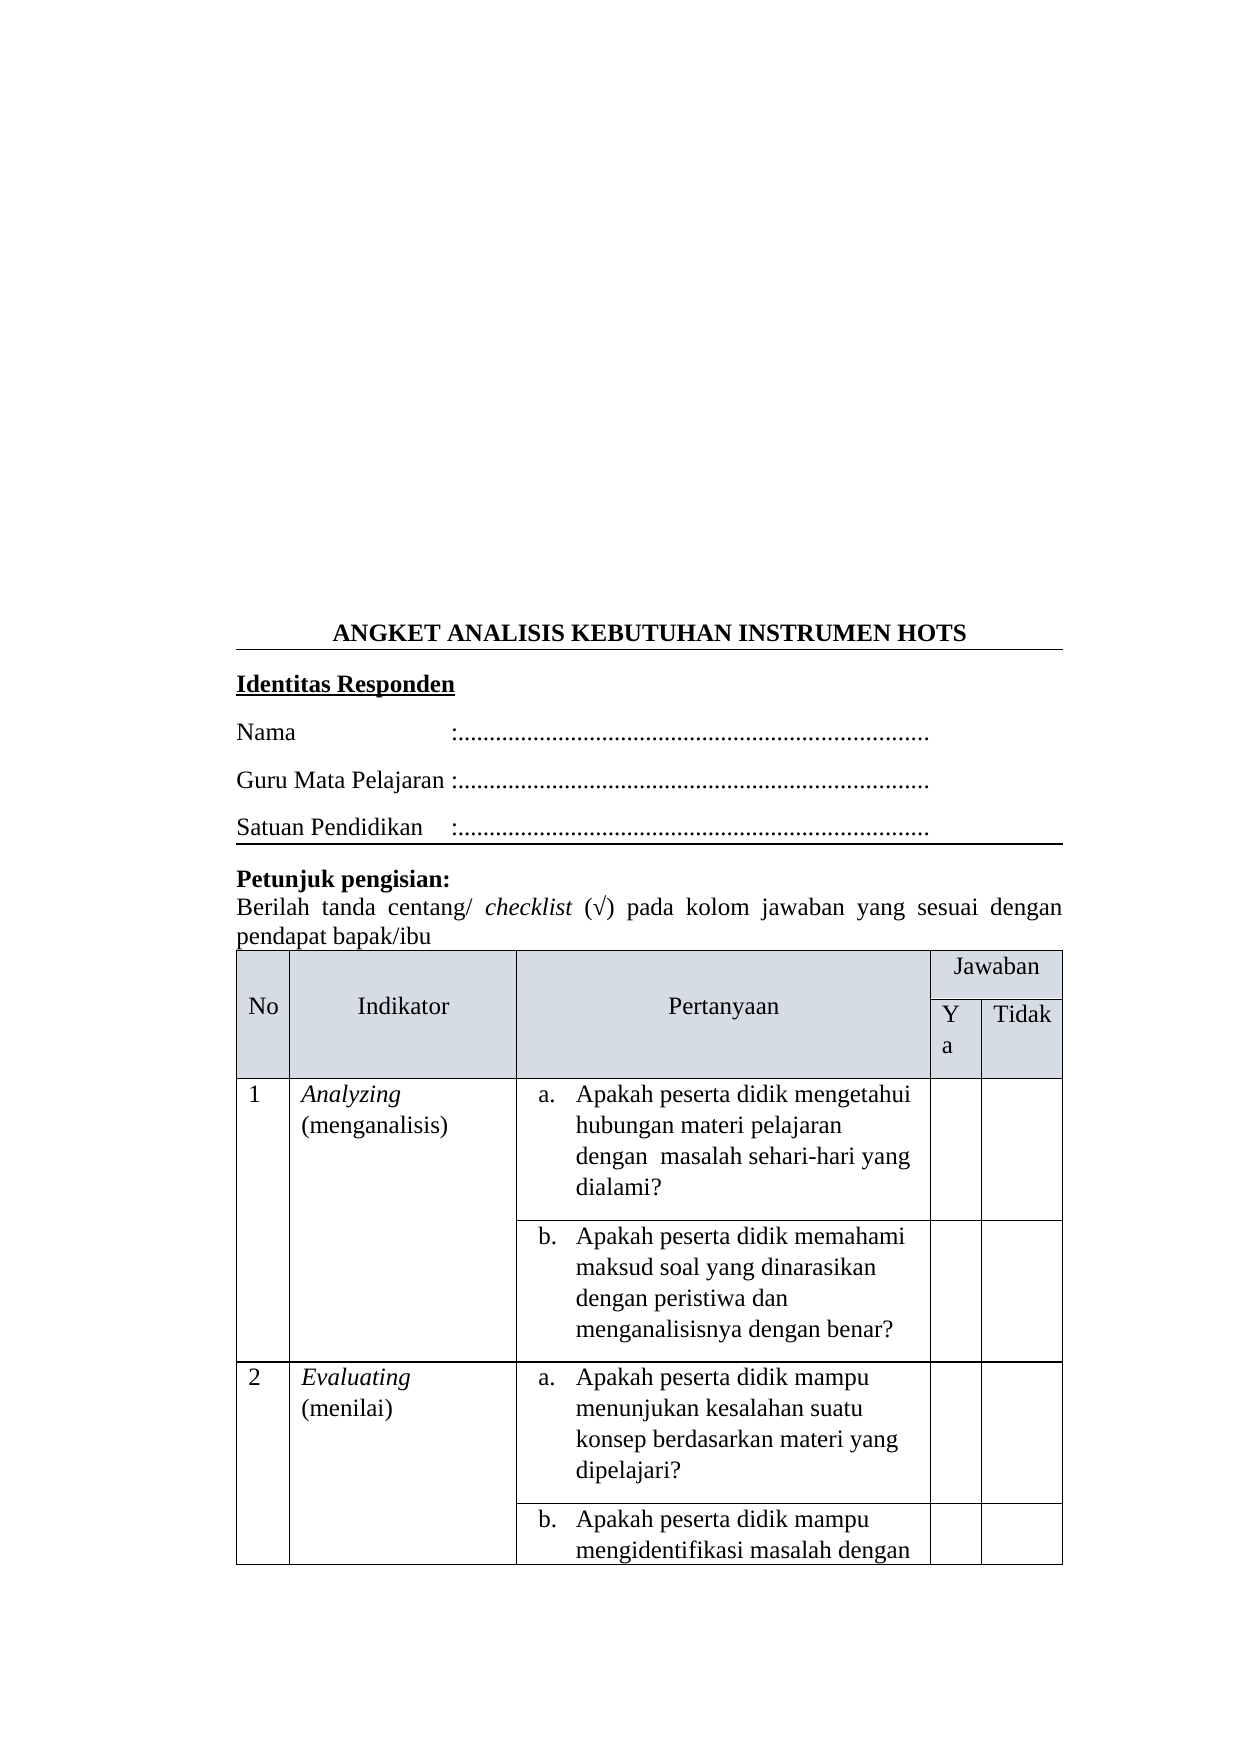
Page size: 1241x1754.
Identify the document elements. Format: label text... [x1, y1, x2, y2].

table_cell [931, 1504, 981, 1564]
table_cell 2 [237, 1363, 289, 1564]
table_header Pertanyaan [517, 951, 930, 1078]
table_cell Analyzing (menganalisis) [290, 1079, 516, 1361]
table_cell Apakah peserta didik memahami maksud soal yang dinarasikan dengan peristiwa dan menganalisisnya dengan benar? [517, 1221, 930, 1361]
text Petunjuk pengisian: [236, 864, 1063, 892]
table_cell 1 [237, 1079, 289, 1361]
table_cell [931, 1079, 981, 1220]
text Guru Mata Pelajaran : [236, 765, 1063, 793]
table_cell [982, 1363, 1062, 1503]
text Angket analisis kebutuhan instrumen hots [236, 618, 1063, 649]
text Nama : [236, 717, 1063, 746]
table_cell Apakah peserta didik mengetahui hubungan materi pelajaran dengan masalah sehari-hari yang dialami? [517, 1079, 930, 1220]
table_cell Apakah peserta didik mampu menunjukan kesalahan suatu konsep berdasarkan materi yang dipelajari? [517, 1363, 930, 1503]
text Satuan Pendidikan : [236, 812, 1063, 843]
table_header No [237, 951, 289, 1078]
table_header Indikator [290, 951, 516, 1078]
table_cell [982, 1079, 1062, 1220]
table_cell Evaluating (menilai) [290, 1363, 516, 1564]
table_header Jawaban [931, 951, 1062, 998]
table_cell [931, 1363, 981, 1503]
table_cell [931, 1221, 981, 1361]
text Berilah tanda centang/ checklist (√) pada kolom jawaban yang sesuai dengan pendapat bapak/ibu [236, 892, 1063, 950]
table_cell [517, 1504, 930, 1564]
table_cell Tidak [982, 1000, 1062, 1078]
table_cell [982, 1504, 1062, 1564]
table_cell Ya [931, 1000, 981, 1078]
text Identitas Responden [236, 669, 1063, 698]
table_cell [982, 1221, 1062, 1361]
